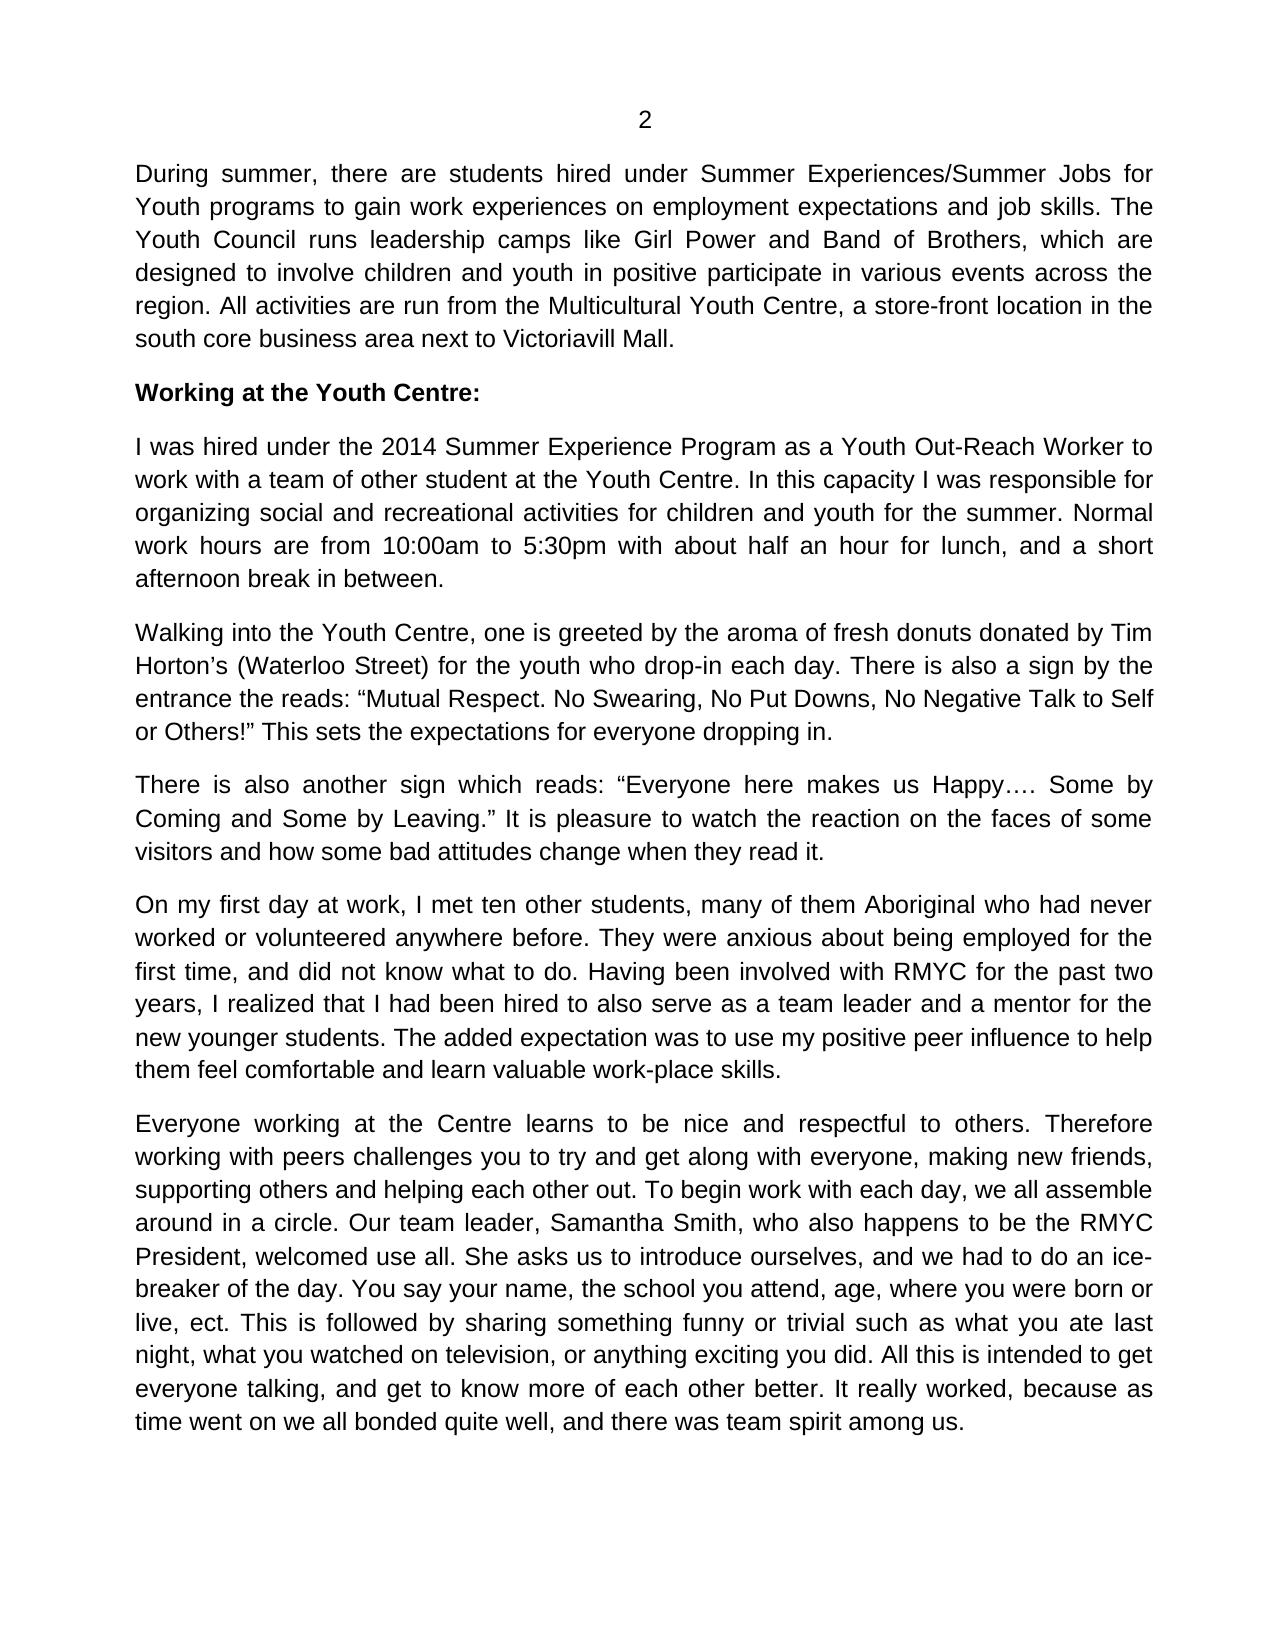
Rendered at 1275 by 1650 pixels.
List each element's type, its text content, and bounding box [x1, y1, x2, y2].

text On my first day at work, I met ten other students, many of them Aboriginal who had never worked or volunteered anywhere before. They were anxious about being employed for the first time, and did not know what to do. Having been involved with RMYC for the past two years, I realized that I had been hired to also serve as a team leader and a mentor for the new younger students. The added expectation was to use my positive peer influence to help them feel comfortable and learn valuable work-place skills. [135, 890, 1155, 1084]
text During summer, there are students hired under Summer Experiences/Summer Jobs for Youth programs to gain work experiences on employment expectations and job skills. The Youth Council runs leadership camps like Girl Power and Band of Brothers, which are designed to involve children and youth in positive participate in various events across the region. All activities are run from the Multicultural Youth Centre, a store-front location in the south core business area next to Victoriavill Mall. [135, 159, 1155, 353]
text 2 [135, 105, 1155, 134]
text Working at the Youth Centre: [135, 378, 1155, 407]
text Walking into the Youth Centre, one is greeted by the aroma of fresh donuts donated by Tim Horton’s (Waterloo Street) for the youth who drop-in each day. There is also a sign by the entrance the reads: “Mutual Respect. No Swearing, No Put Downs, No Negative Talk to Self or Others!” This sets the expectations for everyone dropping in. [135, 618, 1155, 745]
text Everyone working at the Centre learns to be nice and respectful to others. Therefore working with peers challenges you to try and get along with everyone, making new friends, supporting others and helping each other out. To begin work with each day, we all assemble around in a circle. Our team leader, Samantha Smith, who also happens to be the RMYC President, welcomed use all. She asks us to introduce ourselves, and we had to do an ice-breaker of the day. You say your name, the school you attend, age, where you were born or live, ect. This is followed by sharing something funny or trivial such as what you ate last night, what you watched on television, or anything exciting you did. All this is intended to get everyone talking, and get to know more of each other better. It really worked, because as time went on we all bonded quite well, and there was team spirit among us. [135, 1109, 1155, 1435]
text There is also another sign which reads: “Everyone here makes us Happy…. Some by Coming and Some by Leaving.” It is pleasure to watch the reaction on the faces of some visitors and how some bad attitudes change when they read it. [135, 771, 1155, 865]
text I was hired under the 2014 Summer Experience Program as a Youth Out-Reach Worker to work with a team of other student at the Youth Centre. In this capacity I was responsible for organizing social and recreational activities for children and youth for the summer. Normal work hours are from 10:00am to 5:30pm with about half an hour for lunch, and a short afternoon break in between. [135, 432, 1155, 592]
